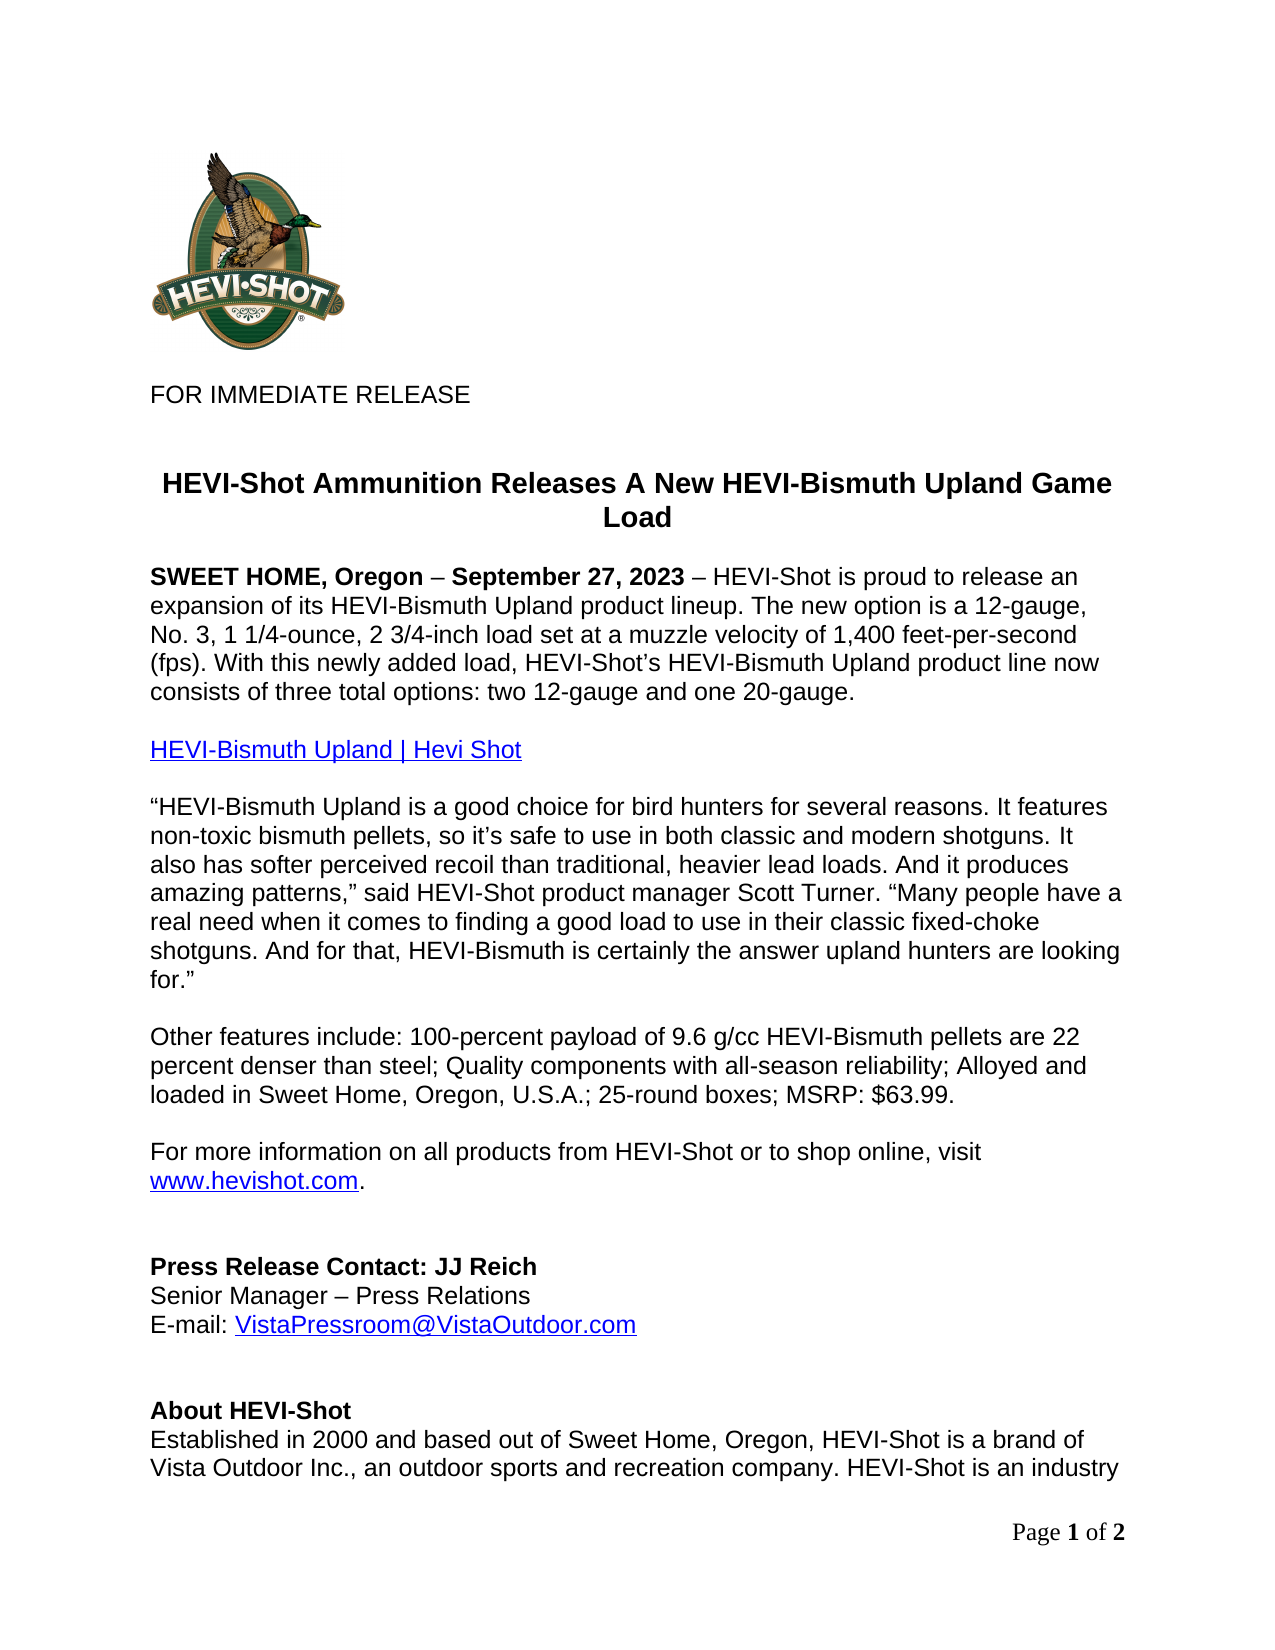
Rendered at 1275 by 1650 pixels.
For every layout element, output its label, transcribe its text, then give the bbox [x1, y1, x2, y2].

text “HEVI-Bismuth Upland is a good choice for bird hunters for several reasons. It features non-toxic bismuth pellets, so it’s safe to use in both classic and modern shotguns. It also has softer perceived recoil than traditional, heavier lead loads. And it produces amazing patterns,” said HEVI-Shot product manager Scott Turner. “Many people have a real need when it comes to finding a good load to use in their classic fixed-choke shotguns. And for that, HEVI-Bismuth is certainly the answer upland hunters are looking for.” [150, 792, 1125, 993]
text For more information on all products from HEVI-Shot or to shop online, visit www.hevishot.com. [150, 1137, 1125, 1194]
text FOR IMMEDIATE RELEASE [150, 380, 1125, 409]
text HEVI-Bismuth Upland | Hevi Shot [150, 734, 1125, 763]
text Senior Manager – Press Relations [150, 1281, 1125, 1309]
text HEVI-Shot Ammunition Releases A New HEVI-Bismuth Upland Game Load [150, 466, 1125, 533]
text SWEET HOME, Oregon – September 27, 2023 – HEVI-Shot is proud to release an expansion of its HEVI-Bismuth Upland product lineup. The new option is a 12-gauge, No. 3, 1 1/4-ounce, 2 3/4-inch load set at a muzzle velocity of 1,400 feet-per-second (fps). With this newly added load, HEVI-Shot’s HEVI-Bismuth Upland product line now consists of three total options: two 12-gauge and one 20-gauge. [150, 562, 1125, 706]
text Other features include: 100-percent payload of 9.6 g/cc HEVI-Bismuth pellets are 22 percent denser than steel; Quality components with all-season reliability; Alloyed and loaded in Sweet Home, Oregon, U.S.A.; 25-round boxes; MSRP: $63.99. [150, 1022, 1125, 1108]
text Press Release Contact: JJ Reich [150, 1252, 1125, 1281]
picture [150, 150, 345, 352]
text About HEVI-Shot [150, 1396, 1125, 1424]
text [150, 1424, 1125, 1482]
text E-mail: VistaPressroom@VistaOutdoor.com [150, 1309, 1125, 1338]
